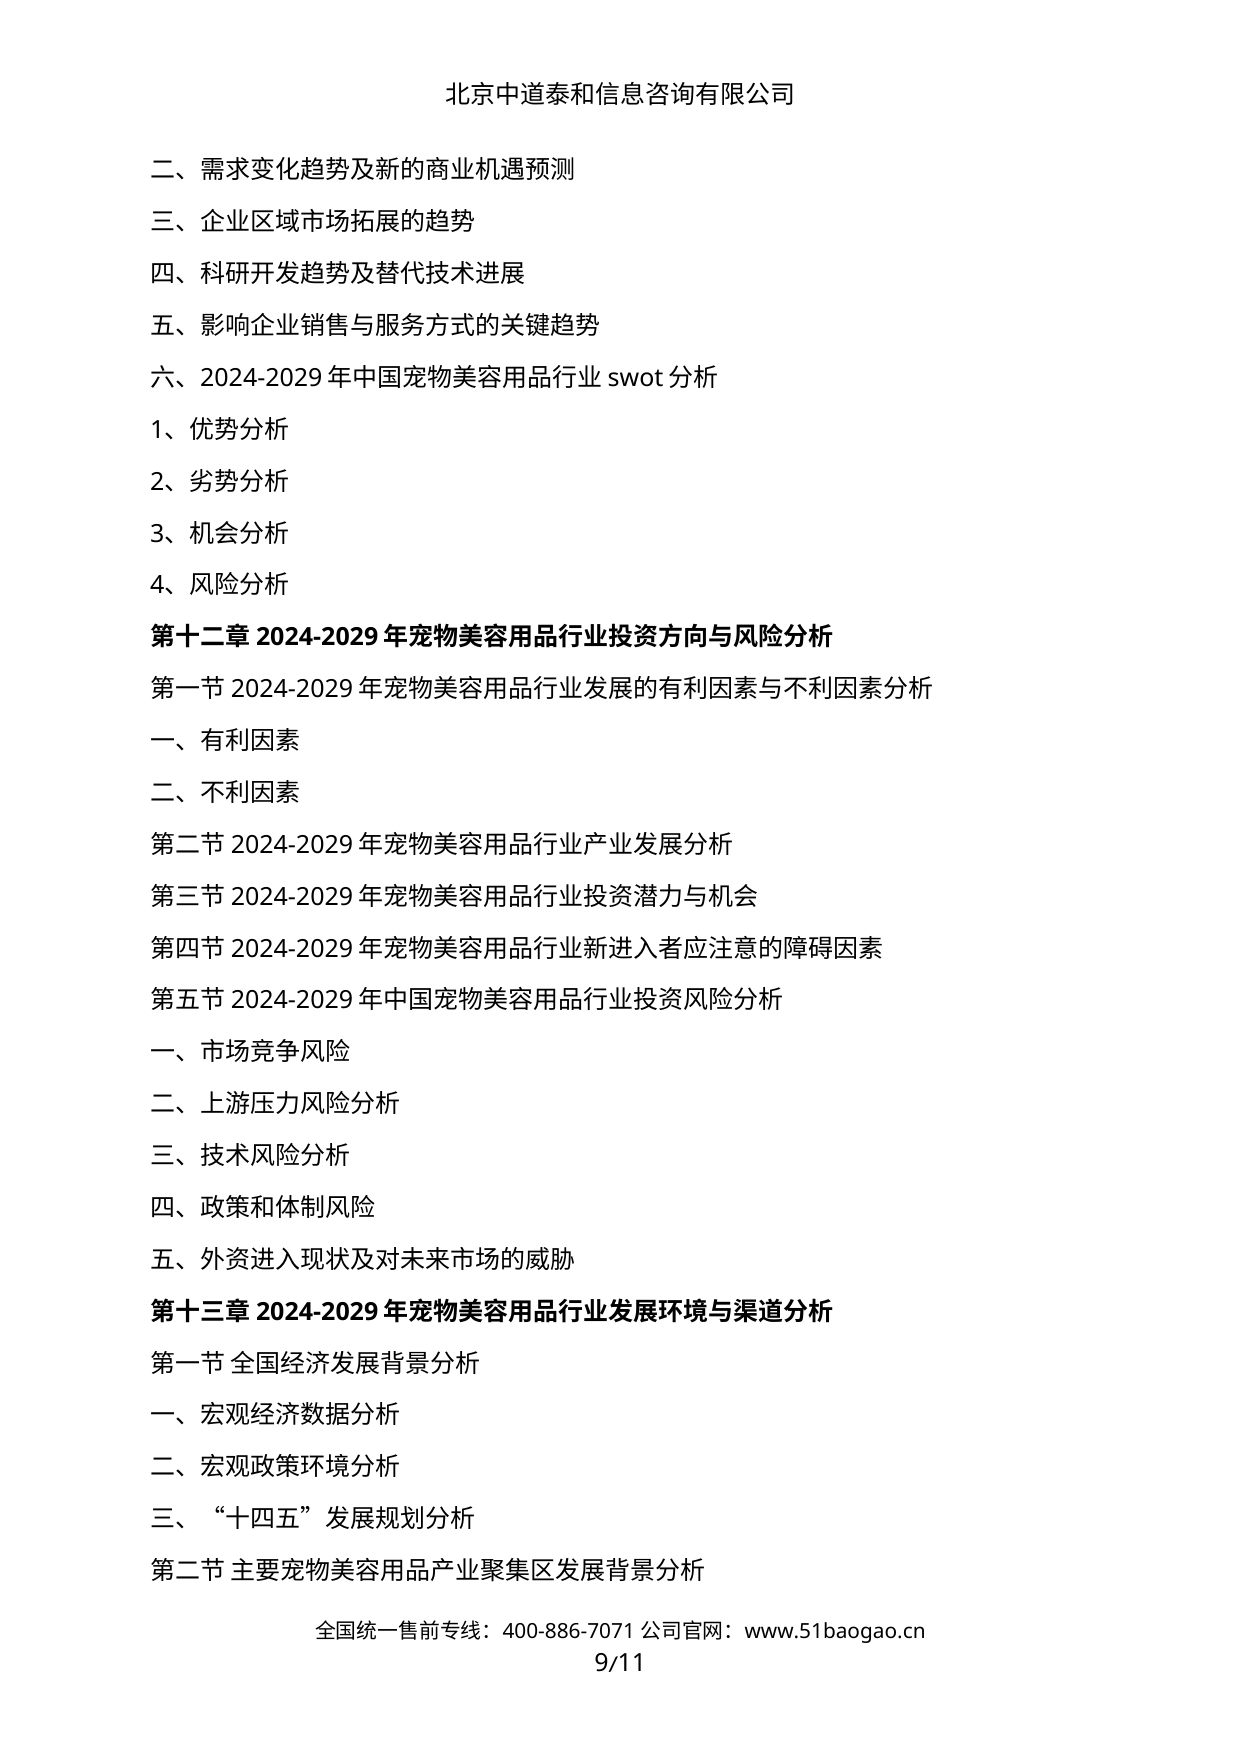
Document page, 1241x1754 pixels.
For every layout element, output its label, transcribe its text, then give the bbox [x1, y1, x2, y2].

text 第三节 2024-2029年宠物美容用品行业投资潜力与机会 [150, 876, 1090, 912]
text 第十二章 2024-2029年宠物美容用品行业投资方向与风险分析 [150, 617, 1090, 653]
text 第二节 主要宠物美容用品产业聚集区发展背景分析 [150, 1551, 1090, 1587]
text 三、“十四五”发展规划分析 [150, 1499, 1090, 1535]
text 1、优势分析 [150, 409, 1090, 446]
text 第十三章 2024-2029年宠物美容用品行业发展环境与渠道分析 [150, 1291, 1090, 1327]
text 二、需求变化趋势及新的商业机遇预测 [150, 150, 1090, 186]
text 二、不利因素 [150, 772, 1090, 809]
text 一、宏观经济数据分析 [150, 1395, 1090, 1431]
text 四、政策和体制风险 [150, 1187, 1090, 1224]
text 五、影响企业销售与服务方式的关键趋势 [150, 306, 1090, 342]
text 3、机会分析 [150, 513, 1090, 549]
text 四、科研开发趋势及替代技术进展 [150, 254, 1090, 290]
text 2、劣势分析 [150, 461, 1090, 497]
text 第五节 2024-2029年中国宠物美容用品行业投资风险分析 [150, 980, 1090, 1016]
text 三、企业区域市场拓展的趋势 [150, 202, 1090, 238]
text 第一节 全国经济发展背景分析 [150, 1343, 1090, 1379]
text 一、市场竞争风险 [150, 1032, 1090, 1068]
text 三、技术风险分析 [150, 1136, 1090, 1172]
text 第四节 2024-2029年宠物美容用品行业新进入者应注意的障碍因素 [150, 928, 1090, 964]
text 六、2024-2029年中国宠物美容用品行业swot分析 [150, 357, 1090, 394]
text 一、有利因素 [150, 721, 1090, 757]
text 五、外资进入现状及对未来市场的威胁 [150, 1239, 1090, 1276]
text 第一节 2024-2029年宠物美容用品行业发展的有利因素与不利因素分析 [150, 669, 1090, 705]
text 第二节 2024-2029年宠物美容用品行业产业发展分析 [150, 824, 1090, 861]
text 4、风险分析 [150, 565, 1090, 601]
text 二、上游压力风险分析 [150, 1084, 1090, 1120]
text 二、宏观政策环境分析 [150, 1447, 1090, 1483]
